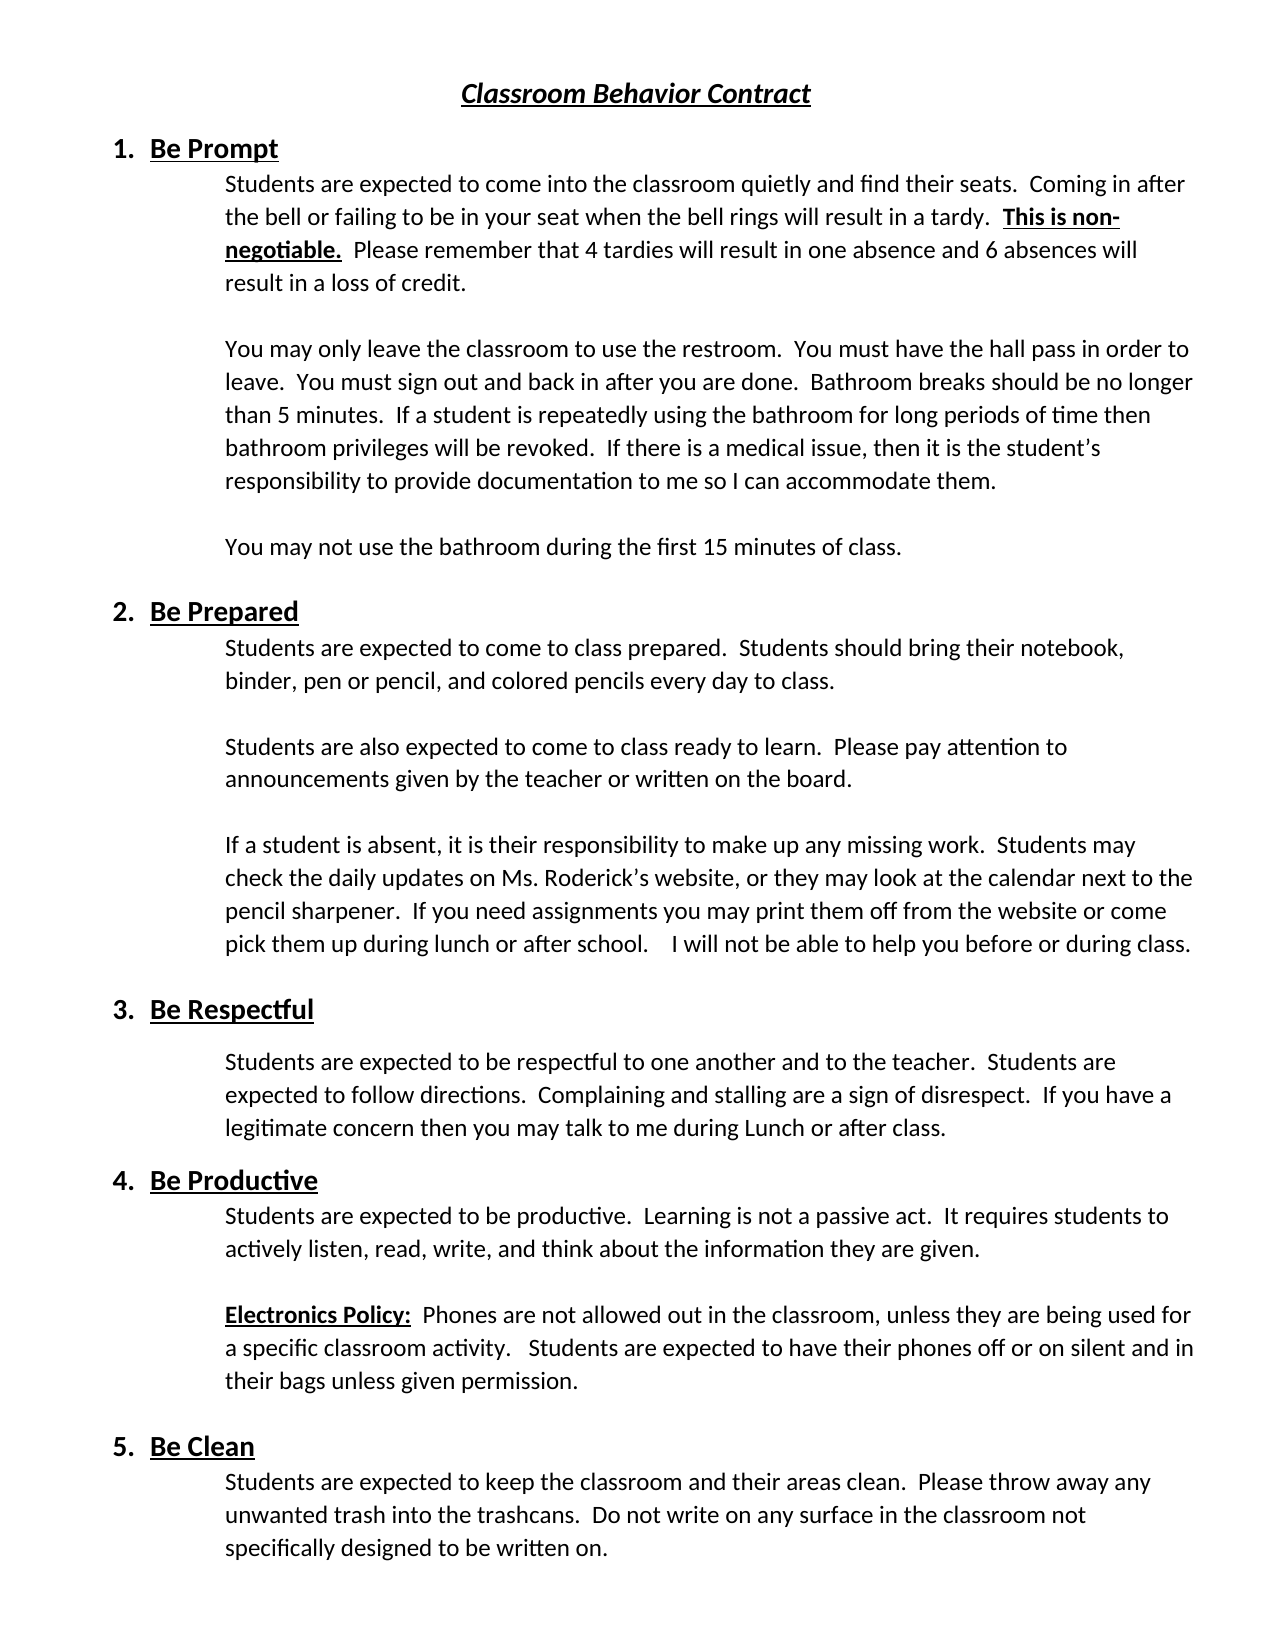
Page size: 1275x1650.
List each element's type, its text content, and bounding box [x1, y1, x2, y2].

list You may not use the bathroom during the first 15 minutes of class. [225, 531, 1200, 591]
list Students are expected to keep the classroom and their areas clean. Please throw away any unwanted trash into the trashcans. Do not write on any surface in the classroom not specifically designed to be written on. [225, 1466, 1200, 1563]
text Students are expected to be respectful to one another and to the teacher. Students are expected to follow directions. Complaining and stalling are a sign of disrespect. If you have a legitimate concern then you may talk to me during Lunch or after class. [225, 1046, 1200, 1143]
list Be Prepared [112, 593, 1200, 629]
list Be Clean [112, 1428, 1200, 1464]
list Students are expected to come to class prepared. Students should bring their notebook, binder, pen or pencil, and colored pencils every day to class. [225, 632, 1200, 695]
list Students are also expected to come to class ready to learn. Please pay attention to announcements given by the teacher or written on the board. [225, 731, 1200, 794]
list You may only leave the classroom to use the restroom. You must have the hall pass in order to leave. You must sign out and back in after you are done. Bathroom breaks should be no longer than 5 minutes. If a student is repeatedly using the bathroom for long periods of time then bathroom privileges will be revoked. If there is a medical issue, then it is the student’s responsibility to provide documentation to me so I can accommodate them. [225, 333, 1200, 495]
list Be Respectful [112, 991, 1200, 1027]
list Electronics Policy: Phones are not allowed out in the classroom, unless they are being used for a specific classroom activity. Students are expected to have their phones off or on silent and in their bags unless given permission. [225, 1299, 1200, 1395]
list Be Prompt [112, 130, 1200, 166]
list If a student is absent, it is their responsibility to make up any missing work. Students may check the daily updates on Ms. Roderick’s website, or they may look at the calendar next to the pencil sharpener. If you need assignments you may print them off from the website or come pick them up during lunch or after school. I will not be able to help you before or during class. [225, 829, 1200, 959]
list Be Productive [112, 1162, 1200, 1197]
list Students are expected to come into the classroom quietly and find their seats. Coming in after the bell or failing to be in your seat when the bell rings will result in a tardy. This is non-negotiable. Please remember that 4 tardies will result in one absence and 6 absences will result in a loss of credit. [225, 168, 1200, 298]
text Classroom Behavior Contract [75, 75, 1200, 111]
list Students are expected to be productive. Learning is not a passive act. It requires students to actively listen, read, write, and think about the information they are given. [225, 1200, 1200, 1264]
